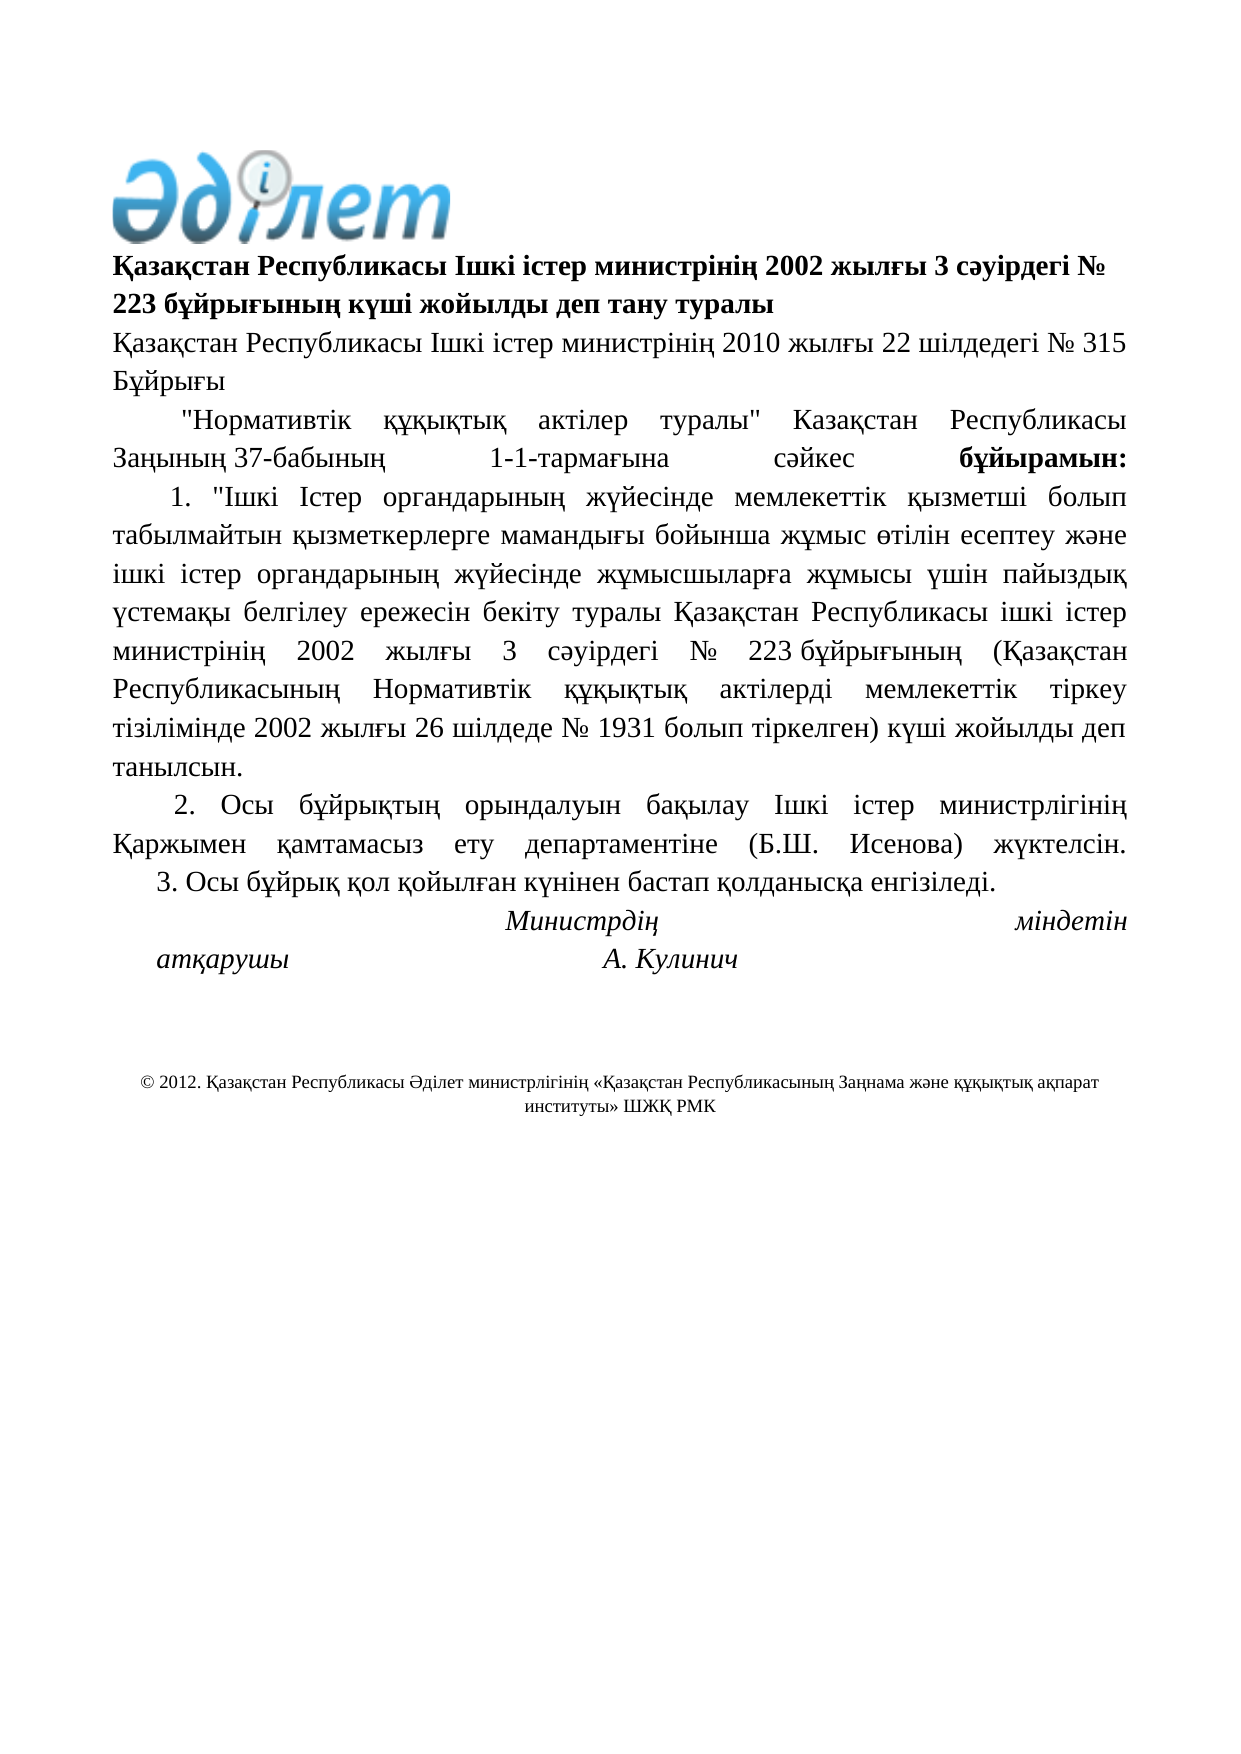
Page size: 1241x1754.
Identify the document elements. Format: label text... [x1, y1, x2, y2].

text © 2012. Қазақстан Республикасы Әділет министрлігінің «Қазақстан Республикасының Заңнама және құқықтық ақпарат институты» ШЖҚ РМК [112, 1071, 1128, 1117]
text "Нормативтік құқықтық актілер туралы" Казақстан Республикасы Заңының 37-бабының 1-1-тармағына сәйкес бұйырамын: 1. "Ішкі Істер органдарының жүйесінде мемлекеттік қызметші болып табылмайтын қызметкерлерге мамандығы бойынша жұмыс өтілін есептеу және ішкі істер органдарының жүйесінде жұмысшыларға жұмысы үшін пайыздық үстемақы белгілеу ережесін бекіту туралы Қазақстан Республикасы ішкі істер министрінің 2002 жылғы 3 сәуірдегі № 223 бұйрығының (Қазақстан Республикасының Нормативтік құқықтық актілерді мемлекеттік тіркеу тізілімінде 2002 жылғы 26 шілдеде № 1931 болып тіркелген) күші жойылды деп танылсын. 2. Осы бұйрықтың орындалуын бақылау Ішкі істер министрлігінің Қаржымен қамтамасыз ету департаментіне (Б.Ш. Исенова) жүктелсін. 3. Осы бұйрық қол қойылған күнінен бастап қолданысқа енгізіледі. [112, 402, 1128, 898]
text Қазақстан Республикасы Ішкі істер министрінің 2002 жылғы 3 сәуірдегі № 223 бұйрығының күші жойылды деп тану туралы [112, 248, 1128, 320]
text Қазақстан Республикасы Ішкі істер министрінің 2010 жылғы 22 шілдедегі № 315 Бұйрығы [112, 325, 1128, 397]
picture [112, 150, 451, 244]
text Министрдің міндетін атқарушы А. Кулинич [112, 903, 1128, 975]
